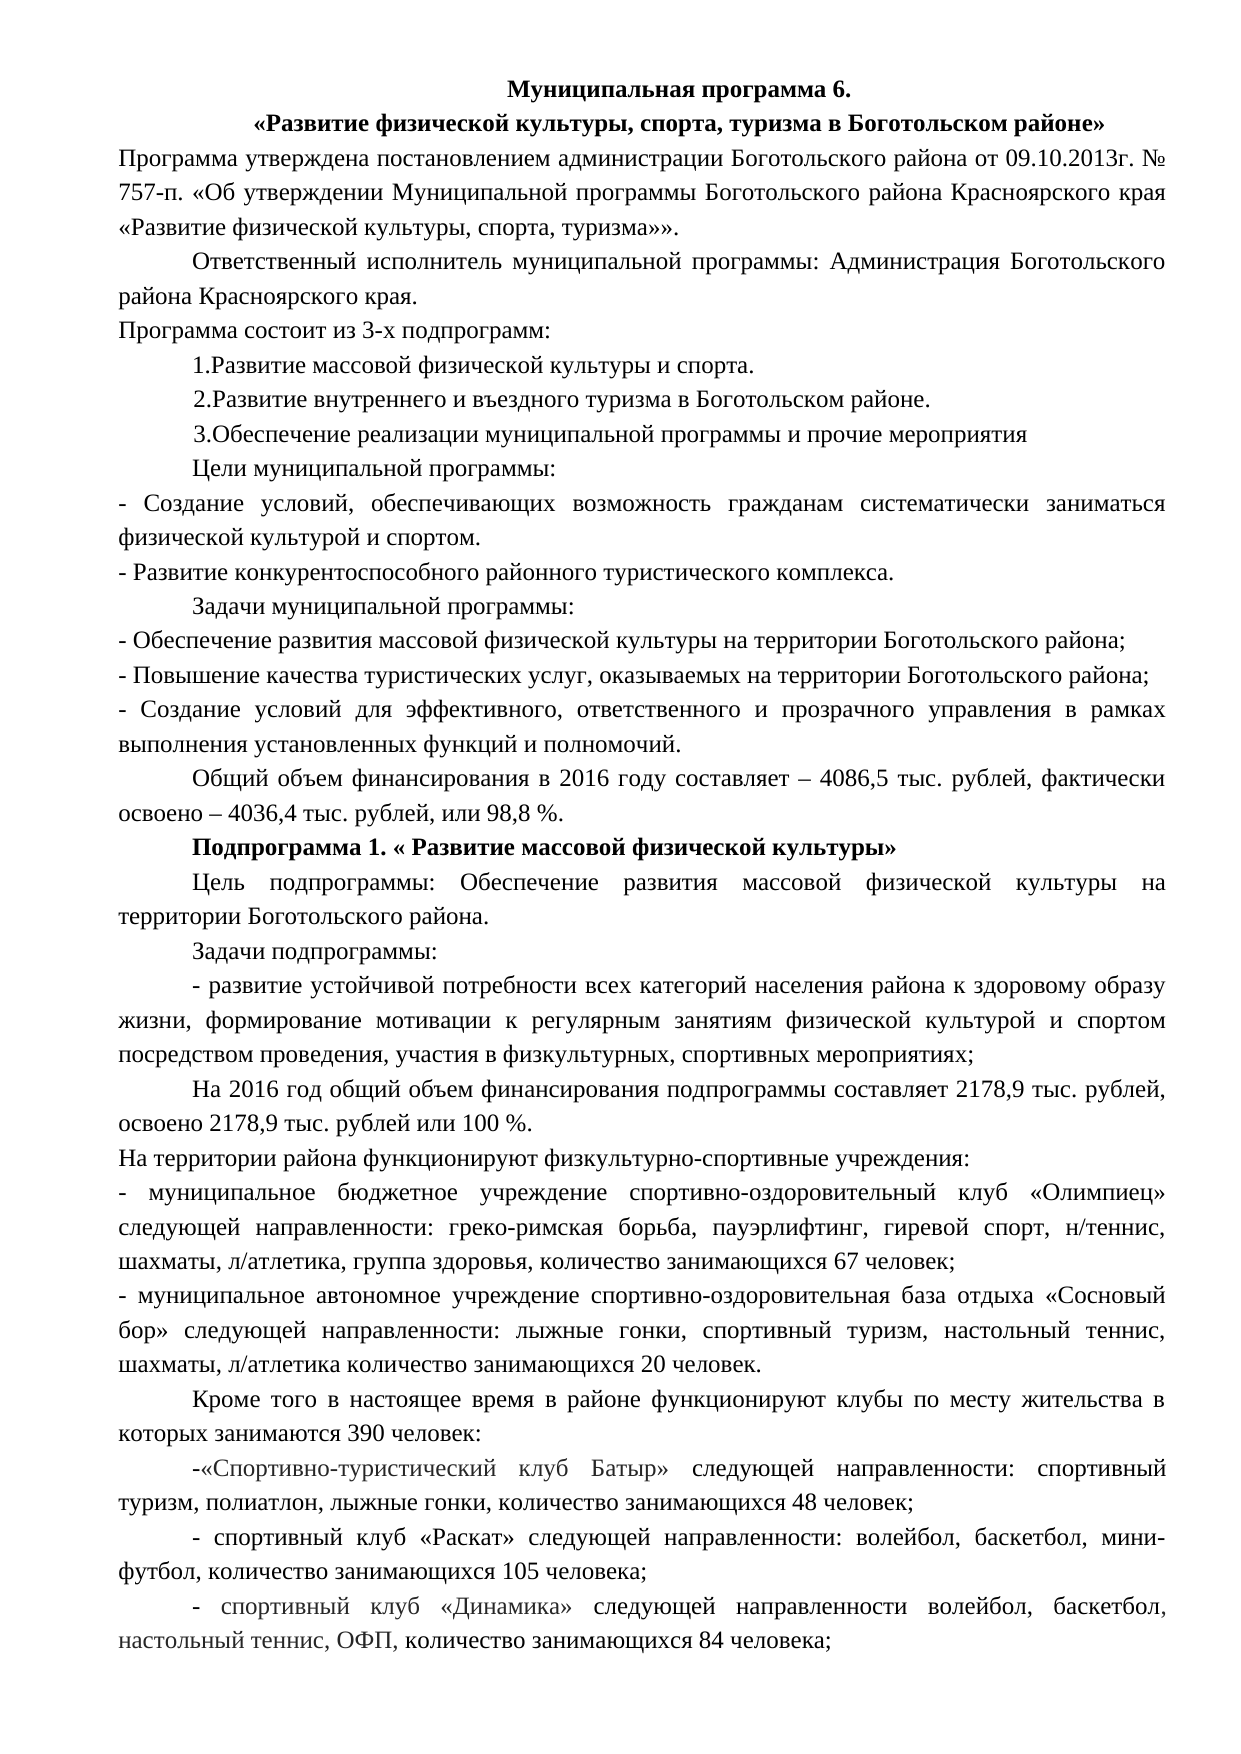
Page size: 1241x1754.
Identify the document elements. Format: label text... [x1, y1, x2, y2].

list Программа утверждена постановлением администрации Боготольского района от 09.10.2013г. № 757-п. «Об утверждении Муниципальной программы Боготольского района Красноярского края «Развитие физической культуры, спорта, туризма»». [118, 143, 1167, 241]
text - Развитие конкурентоспособного районного туристического комплекса. [118, 557, 1167, 585]
text - Обеспечение развития массовой физической культуры на территории Боготольского района; [118, 626, 1167, 654]
text Задачи подпрограммы: [118, 936, 1167, 964]
text -«Спортивно-туристический клуб Батыр» следующей направленности: спортивный туризм, полиатлон, лыжные гонки, количество занимающихся 48 человек; [118, 1453, 1167, 1516]
text Общий объем финансирования в 2016 году составляет – 4086,5 тыс. рублей, фактически освоено – 4036,4 тыс. рублей, или 98,8 %. [118, 763, 1167, 827]
text Цели муниципальной программы: [118, 453, 1167, 482]
text - муниципальное бюджетное учреждение спортивно-оздоровительный клуб «Олимпиец» следующей направленности: греко-римская борьба, пауэрлифтинг, гиревой спорт, н/теннис, шахматы, л/атлетика, группа здоровья, количество занимающихся 67 человек; [118, 1177, 1167, 1275]
list 3.Обеспечение реализации муниципальной программы и прочие мероприятия [193, 419, 1167, 447]
text Ответственный исполнитель муниципальной программы: Администрация Боготольского района Красноярского края. [118, 246, 1167, 309]
text Цель подпрограммы: Обеспечение развития массовой физической культуры на территории Боготольского района. [118, 867, 1167, 930]
text 1.Развитие массовой физической культуры и спорта. [192, 350, 1167, 378]
list 2.Развитие внутреннего и въездного туризма в Боготольском районе. [193, 384, 1167, 413]
text - Повышение качества туристических услуг, оказываемых на территории Боготольского района; [118, 660, 1167, 689]
text На 2016 год общий объем финансирования подпрограммы составляет 2178,9 тыс. рублей, освоено 2178,9 тыс. рублей или 100 %. [118, 1074, 1167, 1137]
text - развитие устойчивой потребности всех категорий населения района к здоровому образу жизни, формирование мотивации к регулярным занятиям физической культурой и спортом посредством проведения, участия в физкультурных, спортивных мероприятиях; [118, 970, 1167, 1068]
text - спортивный клуб «Динамика» следующей направленности волейбол, баскетбол, настольный теннис, ОФП, количество занимающихся 84 человека; [118, 1591, 1167, 1654]
text Муниципальная программа 6. [118, 74, 1167, 103]
text Программа состоит из 3-х подпрограмм: [118, 315, 1167, 344]
text - Создание условий, обеспечивающих возможность гражданам систематически заниматься физической культурой и спортом. [118, 488, 1167, 551]
text - спортивный клуб «Раскат» следующей направленности: волейбол, баскетбол, мини-футбол, количество занимающихся 105 человека; [118, 1522, 1167, 1585]
text Подпрограмма 1. « Развитие массовой физической культуры» [118, 832, 1167, 861]
text - Создание условий для эффективного, ответственного и прозрачного управления в рамках выполнения установленных функций и полномочий. [118, 694, 1167, 758]
text Задачи муниципальной программы: [192, 591, 1167, 620]
text «Развитие физической культуры, спорта, туризма в Боготольском районе» [118, 108, 1167, 137]
text - муниципальное автономное учреждение спортивно-оздоровительная база отдыха «Сосновый бор» следующей направленности: лыжные гонки, спортивный туризм, настольный теннис, шахматы, л/атлетика количество занимающихся 20 человек. [118, 1281, 1167, 1378]
text На территории района функционируют физкультурно-спортивные учреждения: [118, 1143, 1167, 1171]
text Кроме того в настоящее время в районе функционируют клубы по месту жительства в которых занимаются 390 человек: [118, 1384, 1167, 1447]
